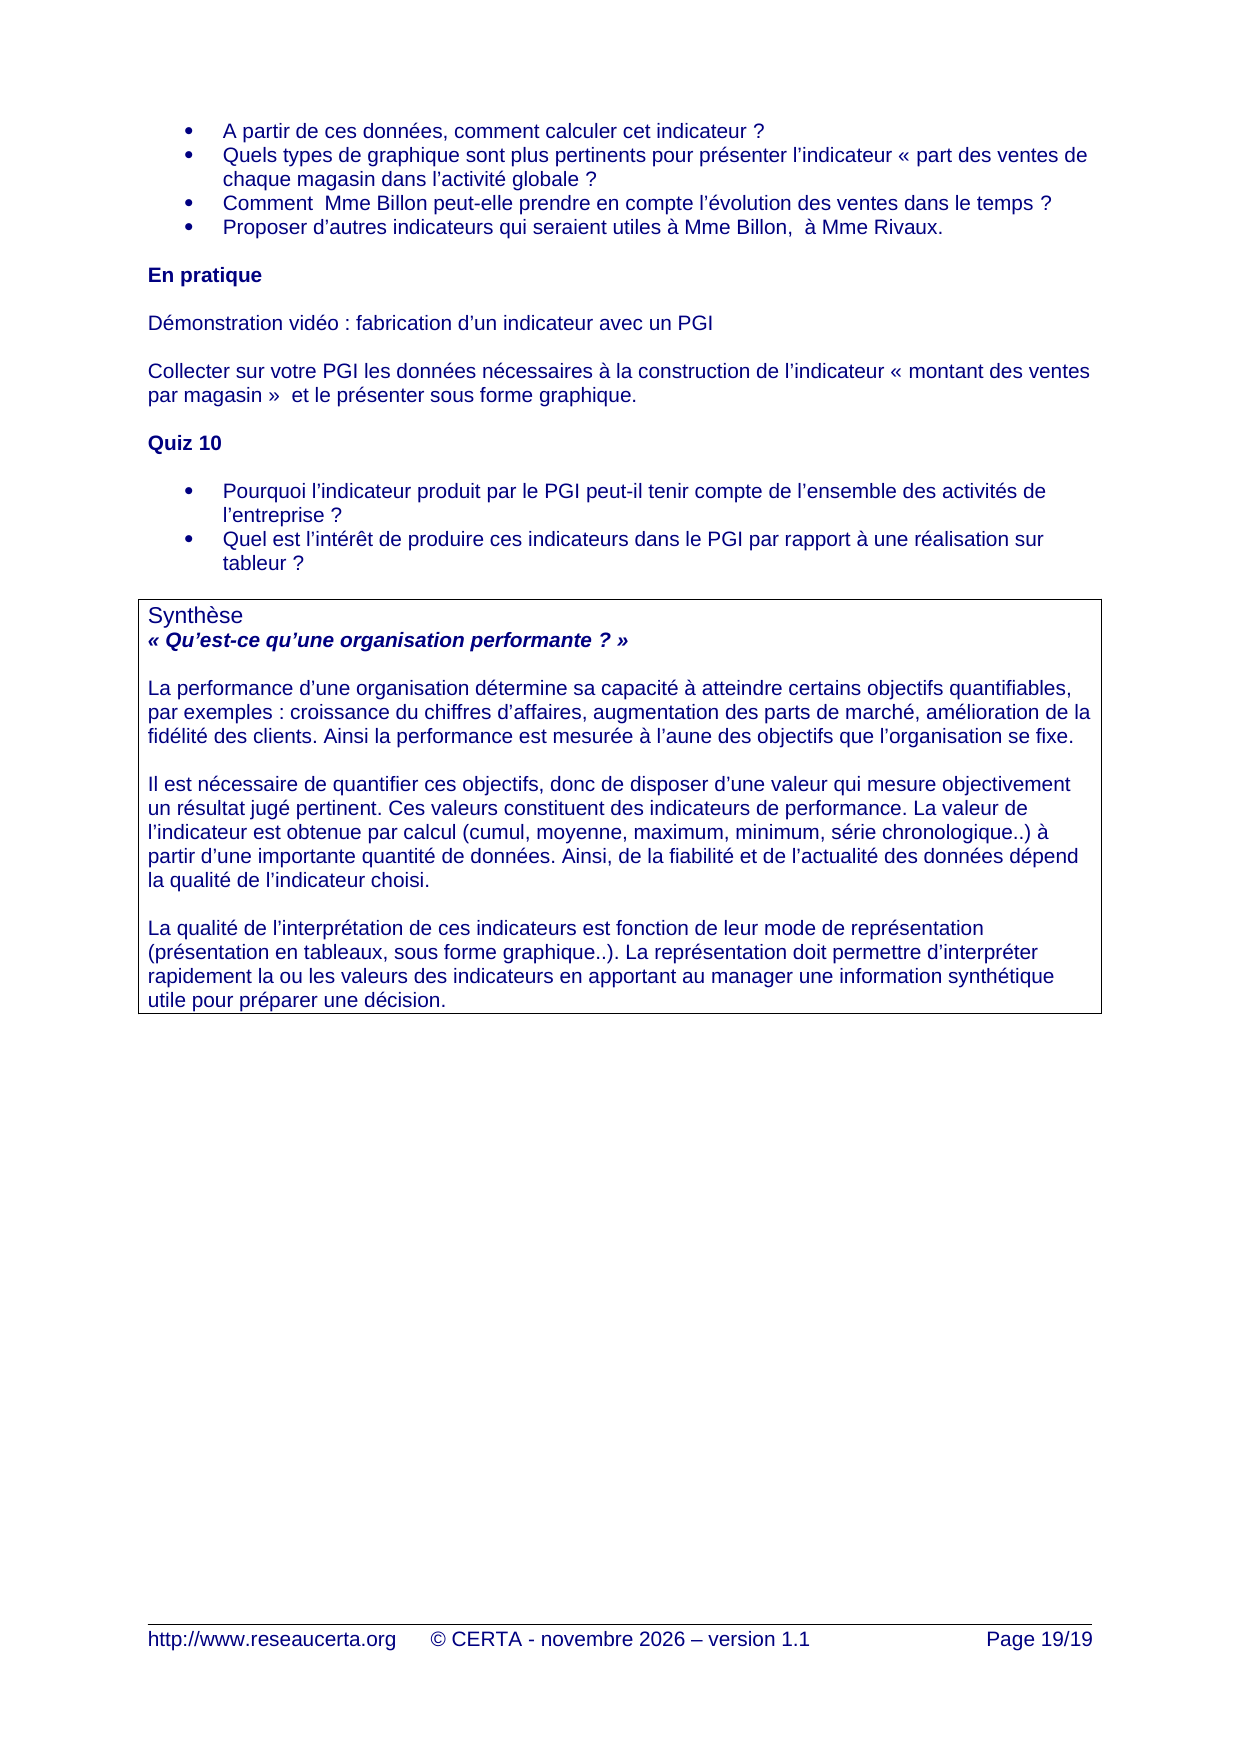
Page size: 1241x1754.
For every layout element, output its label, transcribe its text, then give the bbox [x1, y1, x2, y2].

list Comment Mme Billon peut-elle prendre en compte l’évolution des ventes dans le temps ? [185, 191, 1092, 215]
text Synthèse [139, 600, 1101, 628]
subtitle Quiz 10 [148, 431, 1092, 454]
text Il est nécessaire de quantifier ces objectifs, donc de disposer d’une valeur qui mesure objectivement un résultat jugé pertinent. Ces valeurs constituent des indicateurs de performance. La valeur de l’indicateur est obtenue par calcul (cumul, moyenne, maximum, minimum, série chronologique..) à partir d’une importante quantité de données. Ainsi, de la fiabilité et de l’actualité des données dépend la qualité de l’indicateur choisi. [148, 772, 1092, 892]
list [185, 119, 1092, 143]
list Quels types de graphique sont plus pertinents pour présenter l’indicateur « part des ventes de chaque magasin dans l’activité globale ? [185, 143, 1092, 191]
text Collecter sur votre PGI les données nécessaires à la construction de l’indicateur « montant des ventes par magasin » et le présenter sous forme graphique. [148, 359, 1092, 407]
text La qualité de l’interprétation de ces indicateurs est fonction de leur mode de représentation (présentation en tableaux, sous forme graphique..). La représentation doit permettre d’interpréter rapidement la ou les valeurs des indicateurs en apportant au manager une information synthétique utile pour préparer une décision. [139, 912, 1101, 1013]
text Démonstration vidéo : fabrication d’un indicateur avec un PGI [148, 311, 1092, 335]
list Pourquoi l’indicateur produit par le PGI peut-il tenir compte de l’ensemble des activités de l’entreprise ? [185, 478, 1092, 527]
text La performance d’une organisation détermine sa capacité à atteindre certains objectifs quantifiables, par exemples : croissance du chiffres d’affaires, augmentation des parts de marché, amélioration de la fidélité des clients. Ainsi la performance est mesurée à l’aune des objectifs que l’organisation se fixe. [148, 676, 1092, 748]
list Quel est l’intérêt de produire ces indicateurs dans le PGI par rapport à une réalisation sur tableur ? [185, 527, 1092, 574]
subtitle En pratique [148, 263, 1092, 287]
list Proposer d’autres indicateurs qui seraient utiles à Mme Billon, à Mme Rivaux. [185, 215, 1092, 239]
text « Qu’est-ce qu’une organisation performante ? » [148, 628, 1092, 652]
